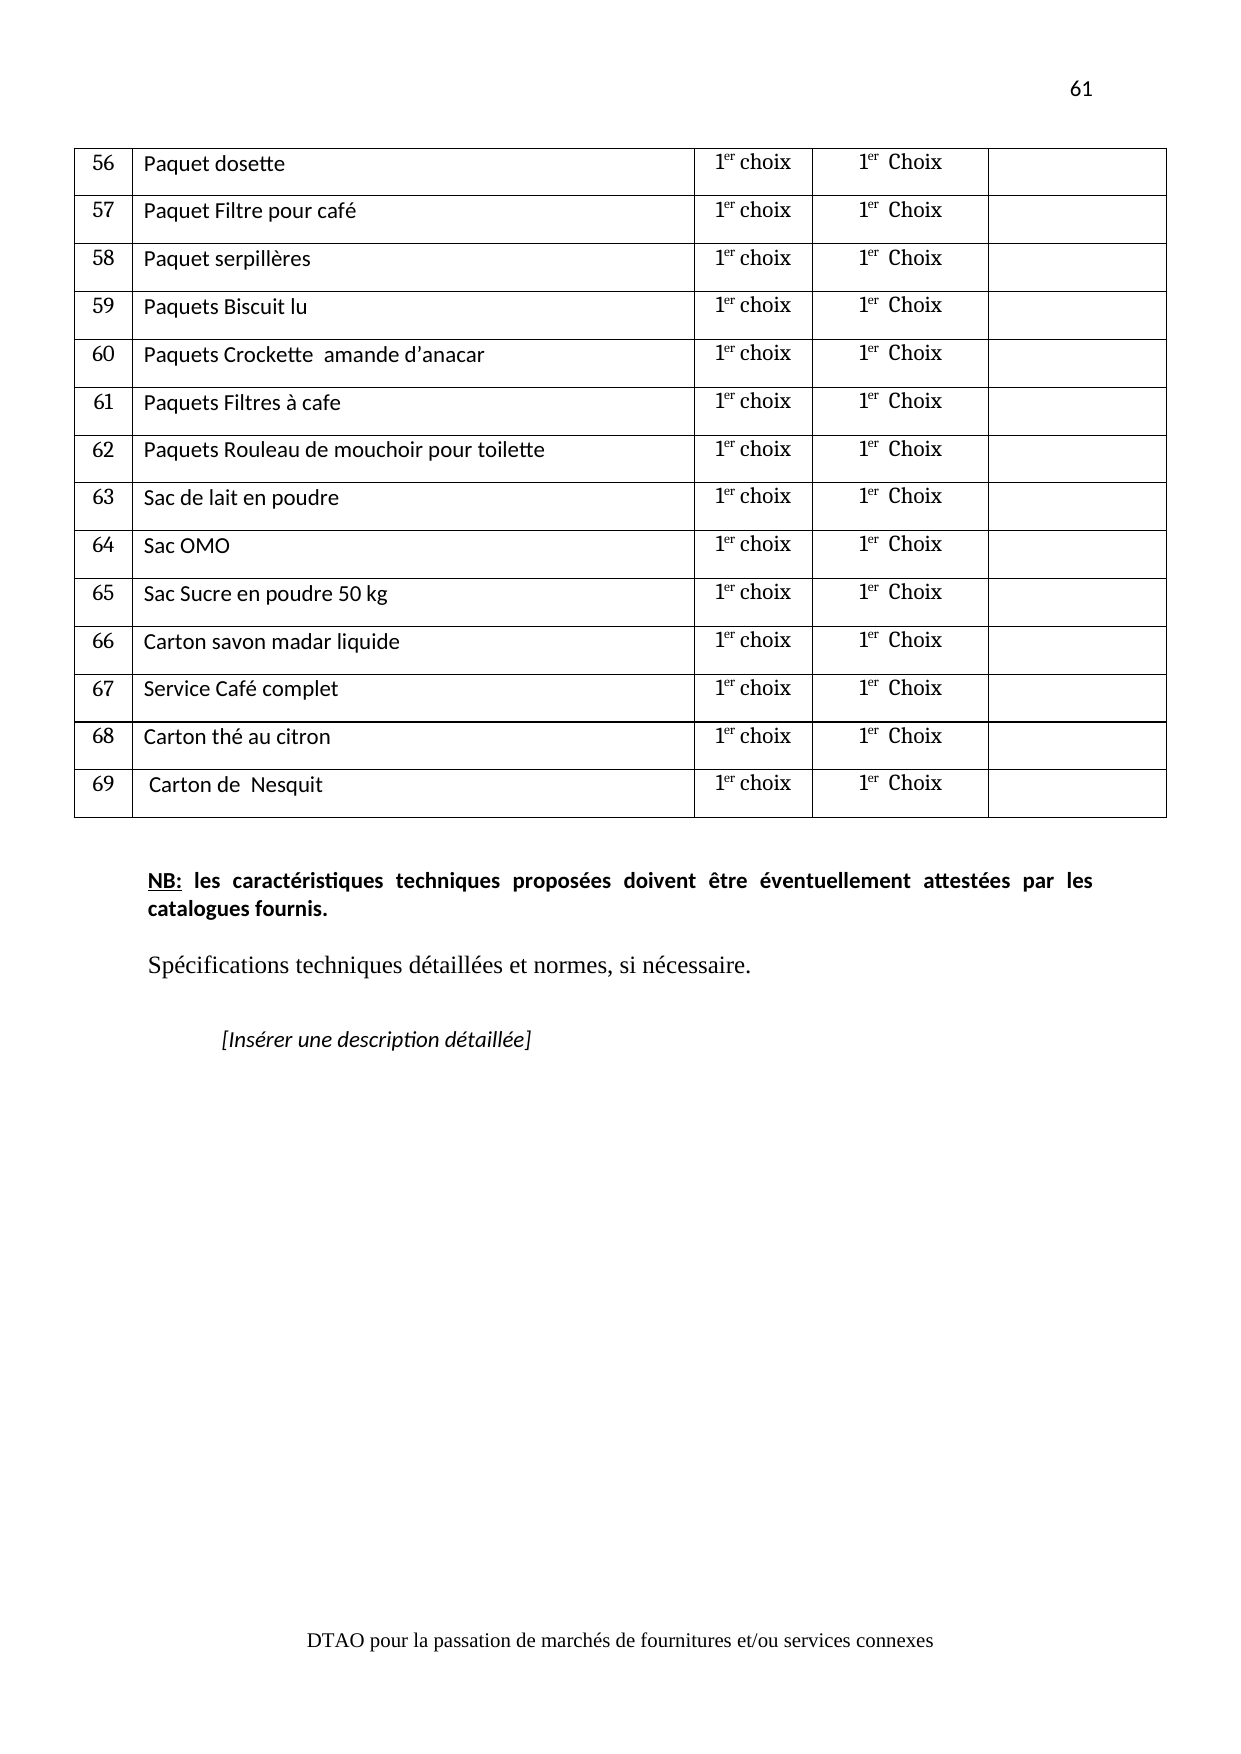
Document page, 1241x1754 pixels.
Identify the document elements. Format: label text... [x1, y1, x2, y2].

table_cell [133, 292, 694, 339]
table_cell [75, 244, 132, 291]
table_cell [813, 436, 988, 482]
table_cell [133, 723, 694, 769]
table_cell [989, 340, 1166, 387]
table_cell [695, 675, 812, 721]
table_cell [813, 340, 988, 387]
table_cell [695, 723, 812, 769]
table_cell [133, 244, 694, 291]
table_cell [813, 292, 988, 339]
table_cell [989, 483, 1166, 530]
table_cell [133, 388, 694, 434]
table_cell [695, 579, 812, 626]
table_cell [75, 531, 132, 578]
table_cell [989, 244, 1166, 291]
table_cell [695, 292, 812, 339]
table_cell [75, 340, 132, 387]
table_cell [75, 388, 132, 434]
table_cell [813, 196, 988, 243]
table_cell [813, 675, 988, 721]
table_cell 1er choix [695, 149, 812, 195]
text NB: les caractéristiques techniques proposées doivent être éventuellement attestées par les catalogues fournis. [148, 866, 1093, 922]
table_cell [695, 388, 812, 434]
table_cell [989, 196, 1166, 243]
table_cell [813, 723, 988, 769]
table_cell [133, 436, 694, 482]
text Spécifications techniques détaillées et normes, si nécessaire. [148, 950, 1093, 978]
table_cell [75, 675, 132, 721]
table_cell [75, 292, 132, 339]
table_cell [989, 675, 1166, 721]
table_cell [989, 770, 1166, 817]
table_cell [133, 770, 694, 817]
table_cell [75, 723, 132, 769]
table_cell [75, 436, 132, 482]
text [Insérer une description détaillée] [148, 1025, 1093, 1053]
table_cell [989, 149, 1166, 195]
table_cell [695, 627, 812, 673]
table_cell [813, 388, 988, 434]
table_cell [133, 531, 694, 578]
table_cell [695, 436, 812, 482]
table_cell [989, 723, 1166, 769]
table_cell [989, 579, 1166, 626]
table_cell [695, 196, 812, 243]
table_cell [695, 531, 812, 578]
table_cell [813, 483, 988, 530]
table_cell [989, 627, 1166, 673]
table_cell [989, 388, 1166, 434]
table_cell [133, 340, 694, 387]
table_cell 1er Choix [813, 149, 988, 195]
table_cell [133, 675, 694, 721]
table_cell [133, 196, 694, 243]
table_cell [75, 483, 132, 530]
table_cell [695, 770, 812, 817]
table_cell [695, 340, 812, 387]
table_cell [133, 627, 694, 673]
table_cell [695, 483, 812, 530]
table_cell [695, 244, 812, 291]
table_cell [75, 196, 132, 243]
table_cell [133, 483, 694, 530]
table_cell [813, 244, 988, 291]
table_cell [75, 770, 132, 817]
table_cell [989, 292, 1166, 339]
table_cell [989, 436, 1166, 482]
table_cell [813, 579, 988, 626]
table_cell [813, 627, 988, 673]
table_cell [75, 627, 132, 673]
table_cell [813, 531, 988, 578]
table_cell Paquet dosette [133, 149, 694, 195]
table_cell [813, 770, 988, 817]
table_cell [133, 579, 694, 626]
table_cell 56 [75, 149, 132, 195]
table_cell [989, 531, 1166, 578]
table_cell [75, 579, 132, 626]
